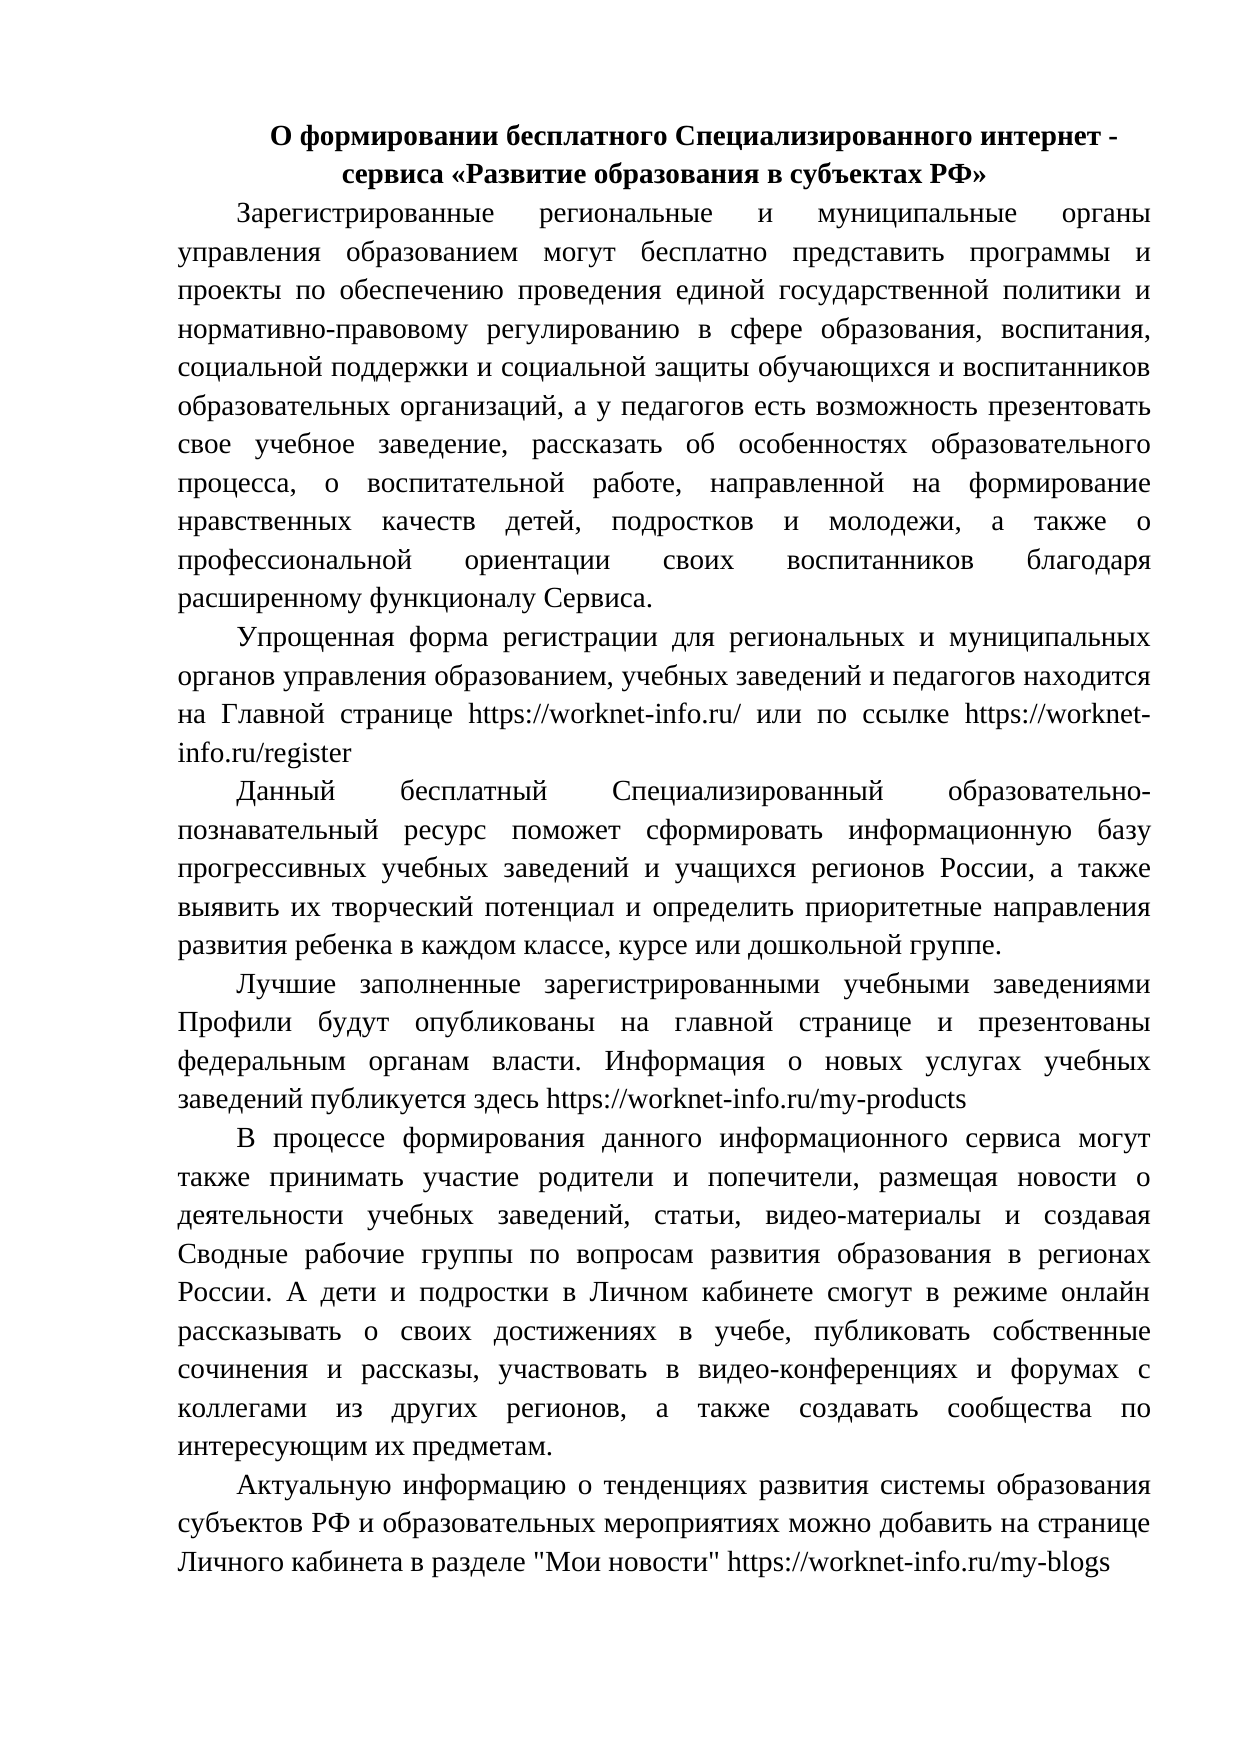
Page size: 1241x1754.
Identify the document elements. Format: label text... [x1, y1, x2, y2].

text Зарегистрированные региональные и муниципальные органы управления образованием могут бесплатно представить программы и проекты по обеспечению проведения единой государственной политики и нормативно-правовому регулированию в сфере образования, воспитания, социальной поддержки и социальной защиты обучающихся и воспитанников образовательных организаций, а у педагогов есть возможность презентовать свое учебное заведение, рассказать об особенностях образовательного процесса, о воспитательной работе, направленной на формирование нравственных качеств детей, подростков и молодежи, а также о профессиональной ориентации своих воспитанников благодаря расширенному функционалу Сервиса. [177, 195, 1152, 614]
text Лучшие заполненные зарегистрированными учебными заведениями Профили будут опубликованы на главной странице и презентованы федеральным органам власти. Информация о новых услугах учебных заведений публикуется здесь https://worknet-info.ru/my-products [177, 966, 1152, 1115]
text Упрощенная форма регистрации для региональных и муниципальных органов управления образованием, учебных заведений и педагогов находится на Главной странице https://worknet-info.ru/ или по ссылке https://worknet-info.ru/register [177, 619, 1152, 768]
text Актуальную информацию о тенденциях развития системы образования субъектов РФ и образовательных мероприятиях можно добавить на странице Личного кабинета в разделе "Мои новости" https://worknet-info.ru/my-blogs [177, 1467, 1152, 1578]
text В процессе формирования данного информационного сервиса могут также принимать участие родители и попечители, размещая новости о деятельности учебных заведений, статьи, видео-материалы и создавая Сводные рабочие группы по вопросам развития образования в регионах России. А дети и подростки в Личном кабинете смогут в режиме онлайн рассказывать о своих достижениях в учебе, публиковать собственные сочинения и рассказы, участвовать в видео-конференциях и форумах с коллегами из других регионов, а также создавать сообщества по интересующим их предметам. [177, 1120, 1152, 1462]
text О формировании бесплатного Специализированного интернет - сервиса «Развитие образования в субъектах РФ» [177, 118, 1152, 190]
text Данный бесплатный Специализированный образовательно-познавательный ресурс поможет сформировать информационную базу прогрессивных учебных заведений и учащихся регионов России, а также выявить их творческий потенциал и определить приоритетные направления развития ребенка в каждом классе, курсе или дошкольной группе. [177, 773, 1152, 961]
